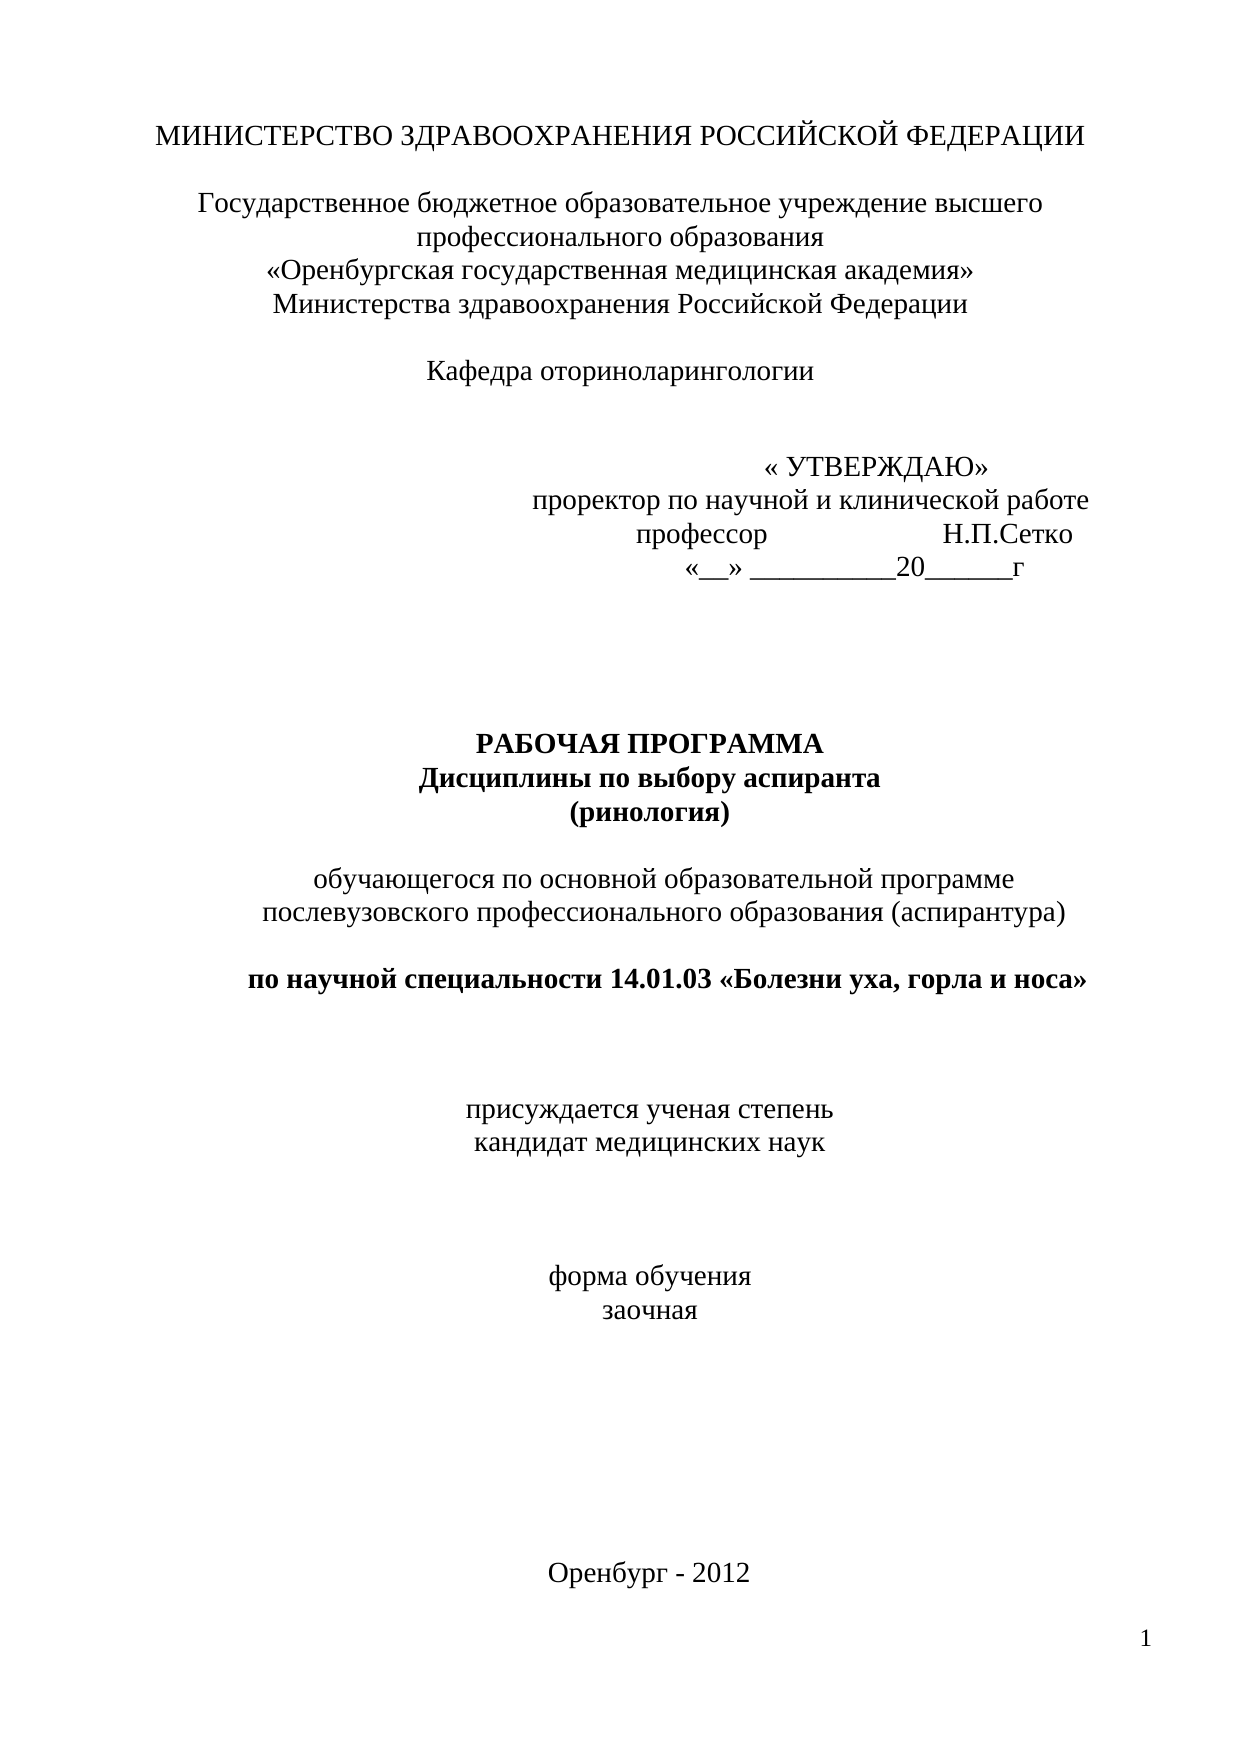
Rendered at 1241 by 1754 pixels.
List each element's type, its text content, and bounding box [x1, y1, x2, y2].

text профессор Н.П.Сетко [185, 516, 1152, 549]
text заочная [148, 1292, 1152, 1326]
text обучающегося по основной образовательной программе послевузовского профессионального образования (аспирантура) [223, 861, 1105, 928]
text «Оренбургская государственная медицинская академия» [89, 252, 1152, 286]
text проректор по научной и клинической работе [185, 482, 1152, 516]
text МИНИСТЕРСТВО ЗДРАВООХРАНЕНИЯ РОССИЙСКОЙ ФЕДЕРАЦИИ [89, 118, 1152, 152]
text профессионального образования [89, 219, 1152, 252]
text кандидат медицинских наук [148, 1124, 1152, 1158]
text «__» __________20______г [185, 549, 1152, 583]
text РАБОЧАЯ ПРОГРАММА [148, 727, 1152, 760]
text Оренбург - 2012 [148, 1556, 1152, 1589]
text Государственное бюджетное образовательное учреждение высшего [89, 185, 1152, 219]
text Кафедра оториноларингологии [89, 353, 1152, 386]
text (ринология) [148, 794, 1152, 827]
text Дисциплины по выбору аспиранта [148, 760, 1152, 794]
text присуждается ученая степень [148, 1091, 1152, 1124]
text « УТВЕРЖДАЮ» [185, 449, 1152, 482]
text Министерства здравоохранения Российской Федерации [89, 286, 1152, 319]
text по научной специальности 14.01.03 «Болезни уха, горла и носа» [223, 961, 1105, 995]
text форма обучения [148, 1258, 1152, 1292]
